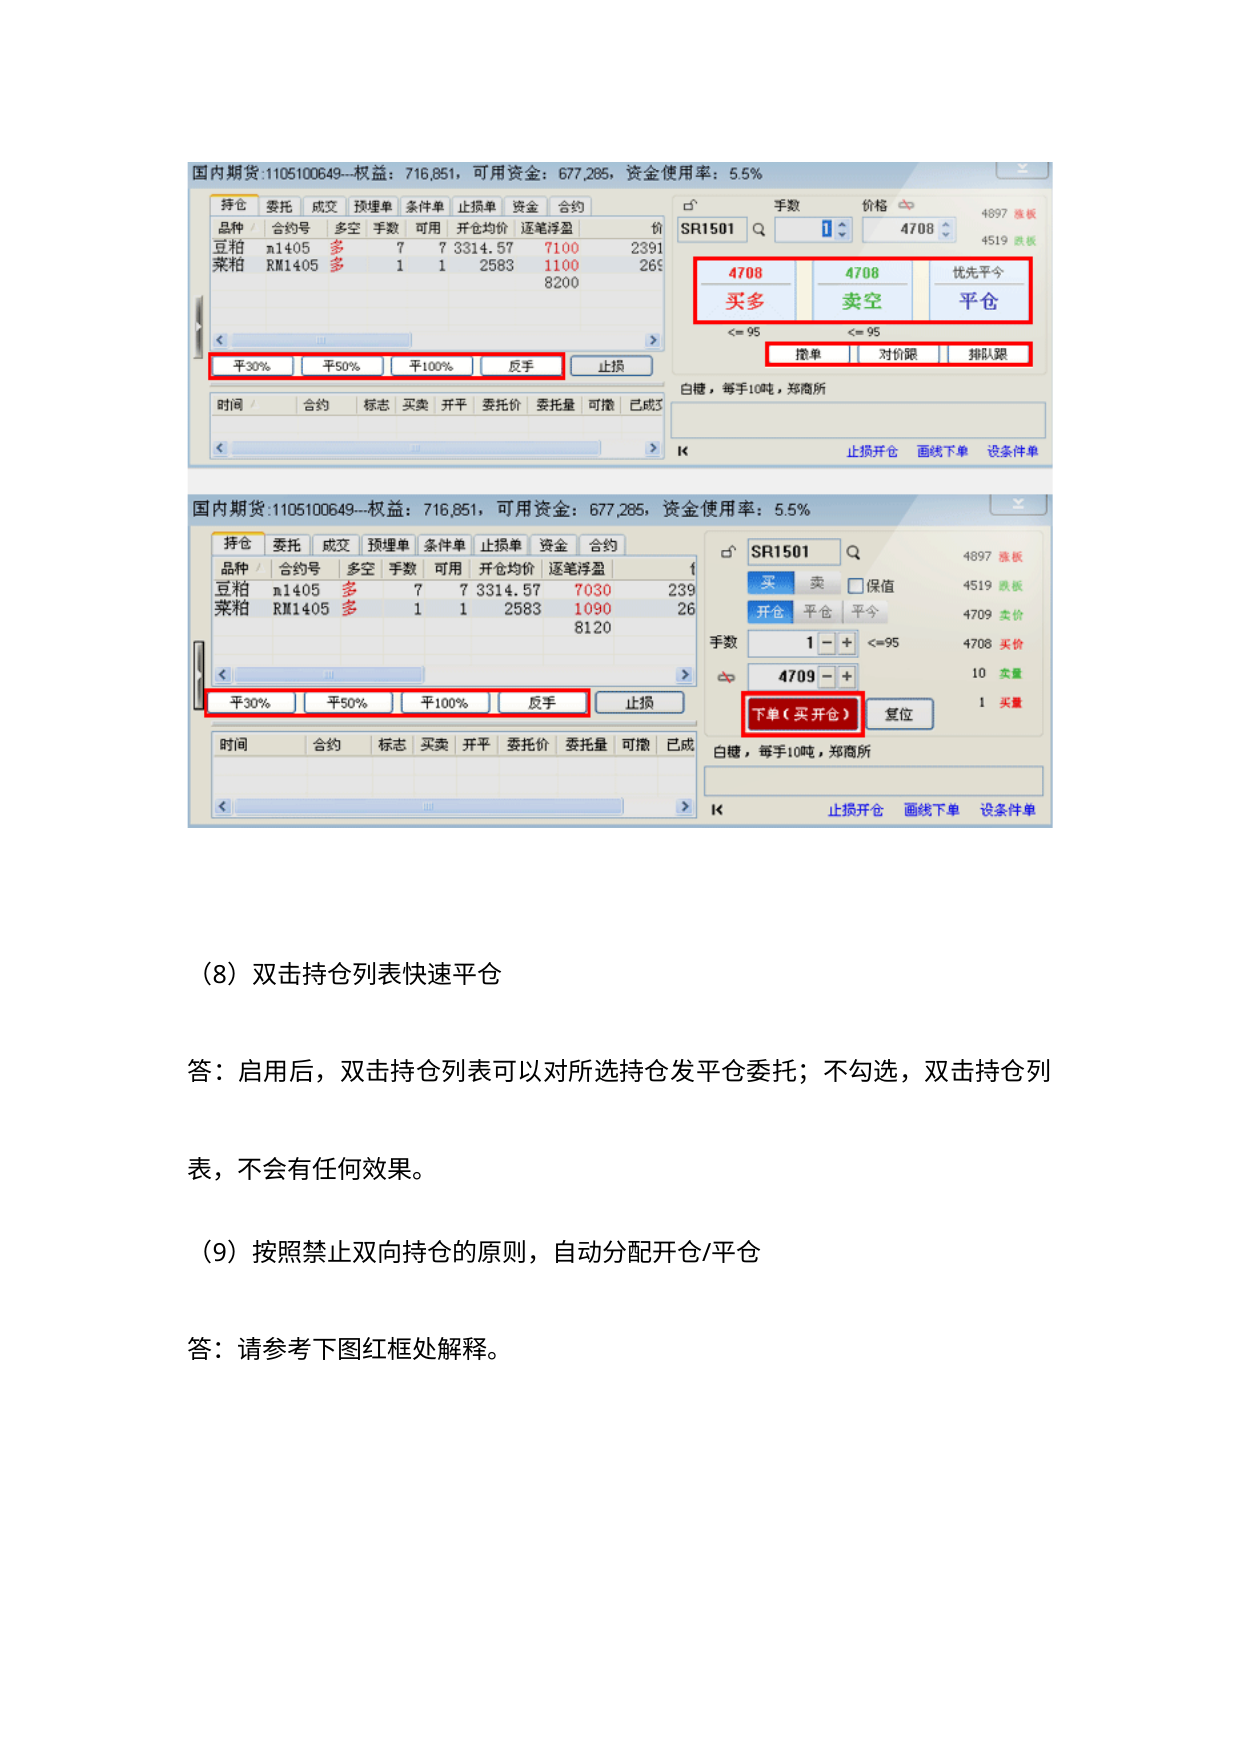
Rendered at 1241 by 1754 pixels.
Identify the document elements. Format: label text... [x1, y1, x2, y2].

picture [187, 162, 1053, 828]
text （8）双击持仓列表快速平仓 答：启用后，双击持仓列表可以对所选持仓发平仓委托；不勾选，双击持仓列表，不会有任何效果。 [187, 940, 1053, 1200]
text （9）按照禁止双向持仓的原则，自动分配开仓/平仓 答：请参考下图红框处解释。 [187, 1218, 1053, 1380]
